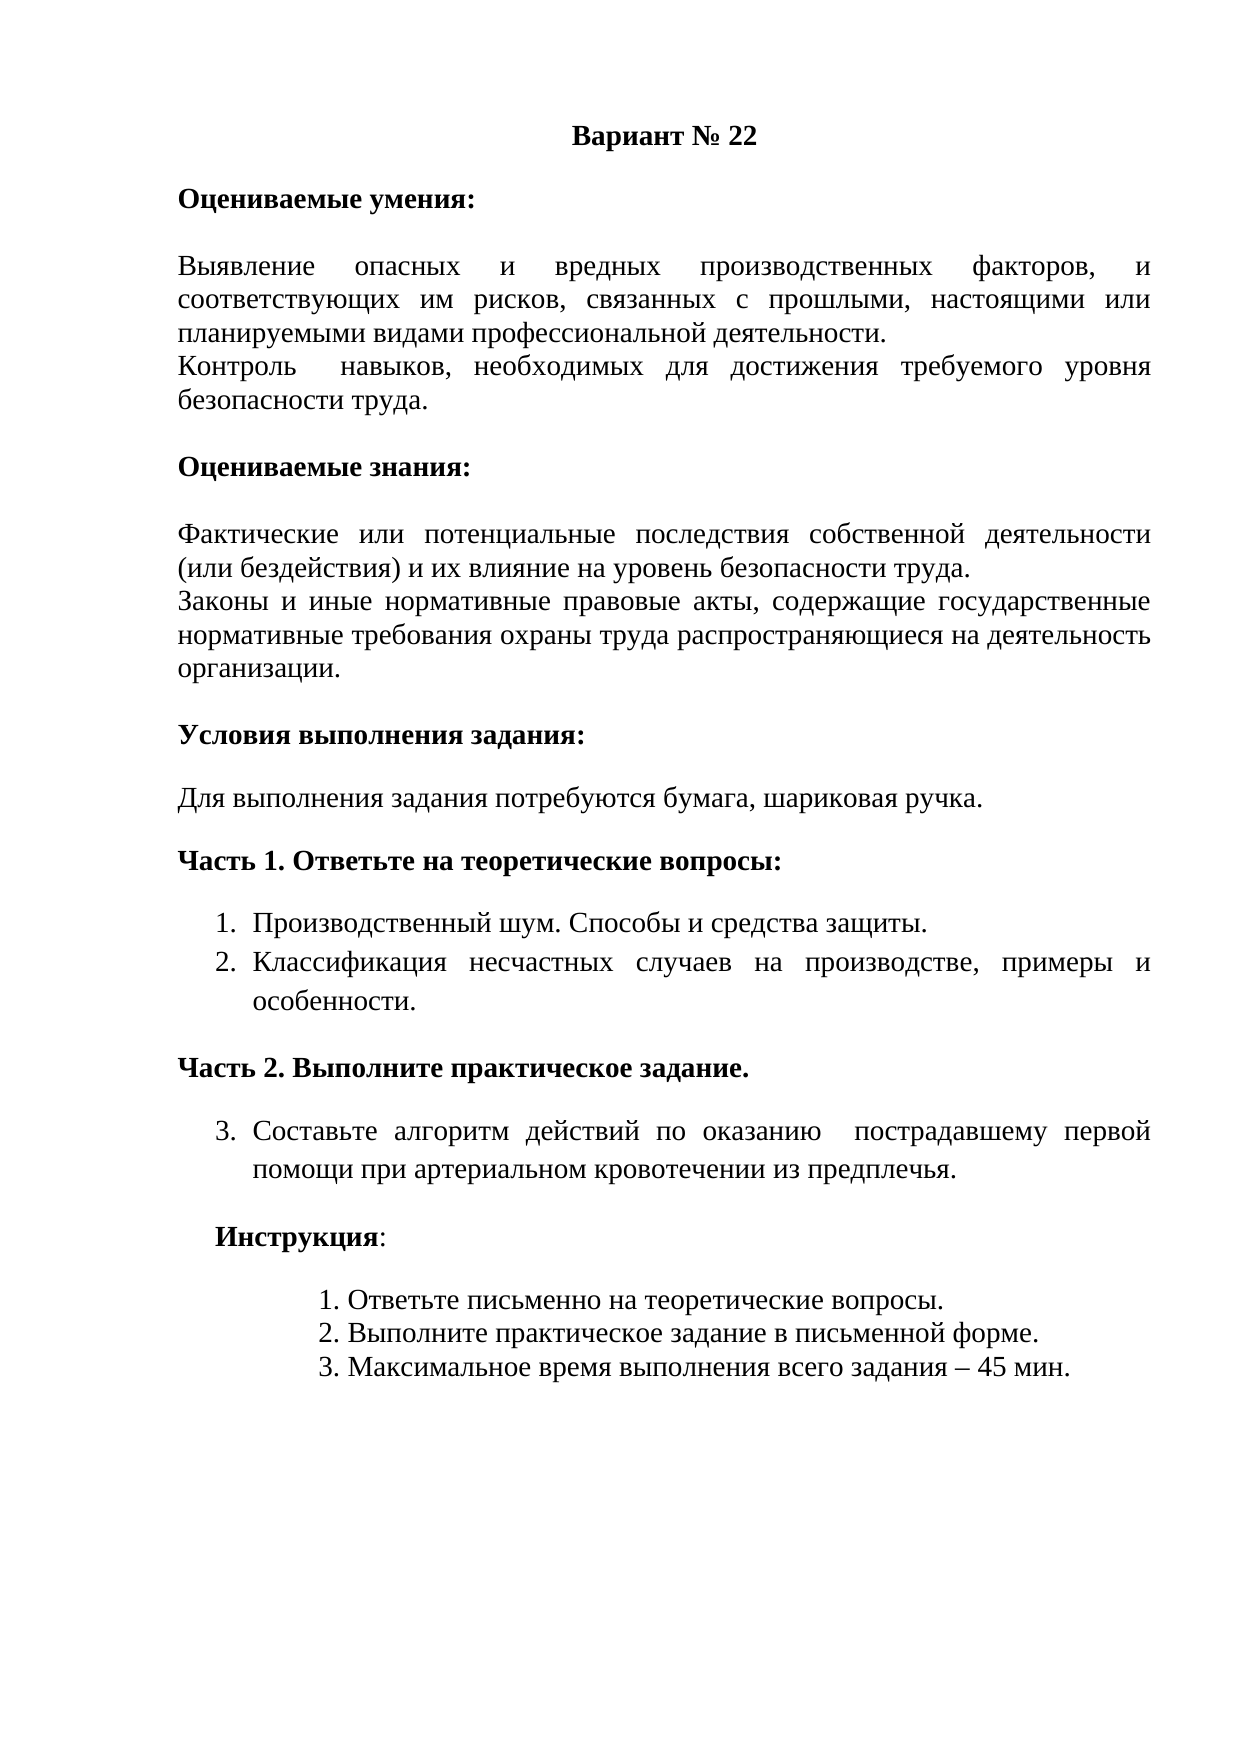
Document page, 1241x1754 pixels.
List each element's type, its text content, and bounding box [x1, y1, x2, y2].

text 1.​ Ответьте письменно на теоретические вопросы. [318, 1282, 1152, 1316]
text Фактические или потенциальные последствия собственной деятельности (или бездействия) и их влияние на уровень безопасности труда. [177, 516, 1152, 583]
text 3.​ Максимальное время выполнения всего задания – 45 мин. [318, 1349, 1152, 1383]
text Оцениваемые знания: [177, 449, 1152, 483]
text Условия выполнения задания: [177, 717, 1152, 751]
text Для выполнения задания потребуются бумага, шариковая ручка. [177, 780, 1152, 814]
list Производственный шум. Способы и средства защиты. [215, 906, 1152, 939]
text Контроль навыков, необходимых для достижения требуемого уровня безопасности труда. [177, 348, 1152, 416]
text Оцениваемые умения: [177, 181, 1152, 214]
text Инструкция: [215, 1219, 1152, 1253]
text Вариант № 22 [177, 118, 1152, 152]
text Часть 1. Ответьте на теоретические вопросы: [177, 843, 1152, 876]
list Составьте алгоритм действий по оказанию пострадавшему первой помощи при артериальном кровотечении из предплечья. [215, 1113, 1152, 1185]
list Классификация несчастных случаев на производстве, примеры и особенности. [215, 944, 1152, 1016]
text 2.​ Выполните практическое задание в письменной форме. [318, 1316, 1152, 1349]
text Часть 2. Выполните практическое задание. [177, 1050, 1152, 1084]
text Выявление опасных и вредных производственных факторов, и соответствующих им рисков, связанных с прошлыми, настоящими или планируемыми видами профессиональной деятельности. [177, 248, 1152, 348]
text Законы и иные нормативные правовые акты, содержащие государственные нормативные требования охраны труда распространяющиеся на деятельность организации. [177, 583, 1152, 684]
